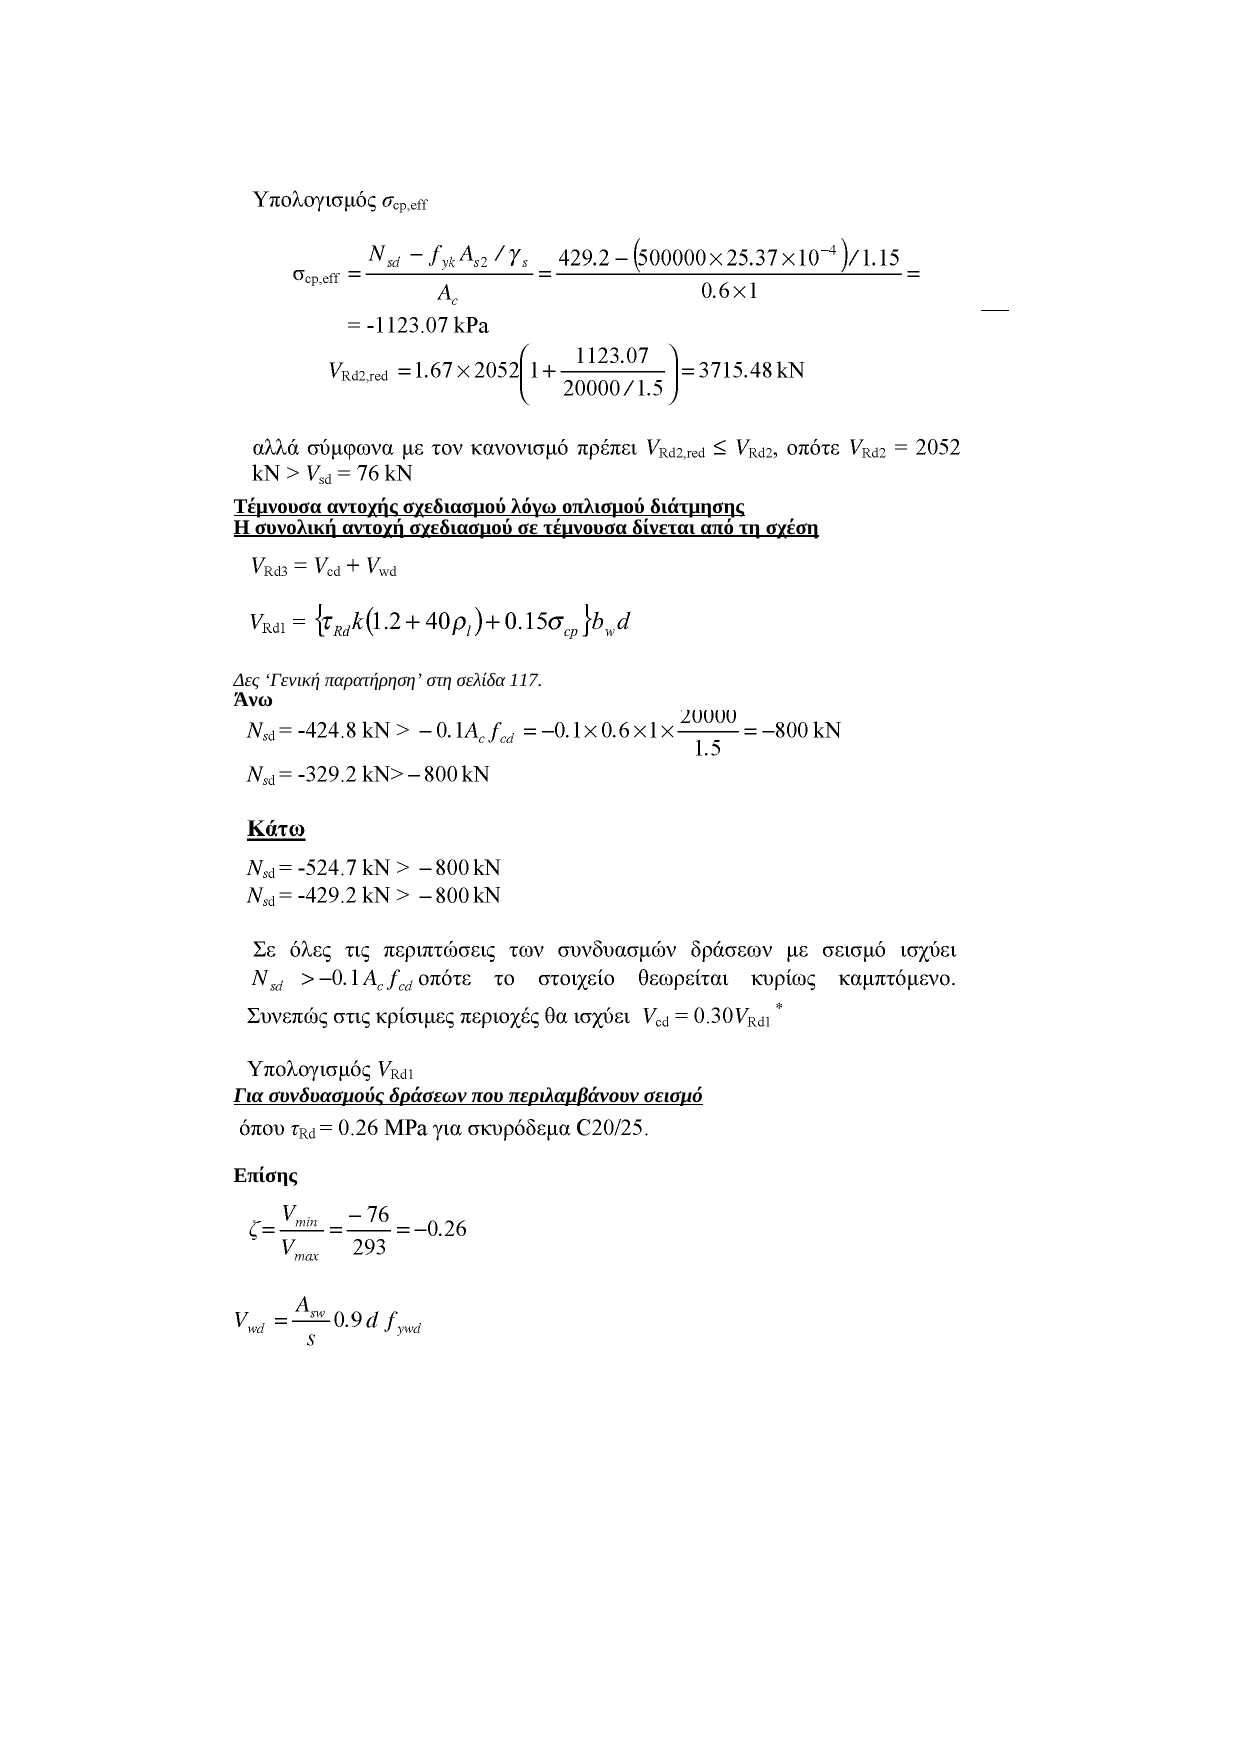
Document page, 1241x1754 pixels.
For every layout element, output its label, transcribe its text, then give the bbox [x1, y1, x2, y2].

text Άνω [233, 690, 968, 711]
text Η συνολική αντοχή σχεδιασμού σε τέμνουσα δίνεται από τη σχέση [233, 517, 968, 538]
text Τέμνουσα αντοχής σχεδιασμού λόγω οπλισμού διάτμησης [233, 497, 968, 517]
text Επίσης [233, 1166, 968, 1187]
picture [233, 1106, 690, 1166]
picture [233, 1186, 561, 1364]
text Για συνδυασμούς δράσεων που περιλαμβάνουν σεισμό [233, 1086, 968, 1107]
picture [233, 538, 688, 672]
picture [233, 710, 960, 1086]
text Δες ‘Γενική παρατήρηση’ στη σελίδα 117. [233, 671, 968, 690]
picture [233, 187, 981, 497]
